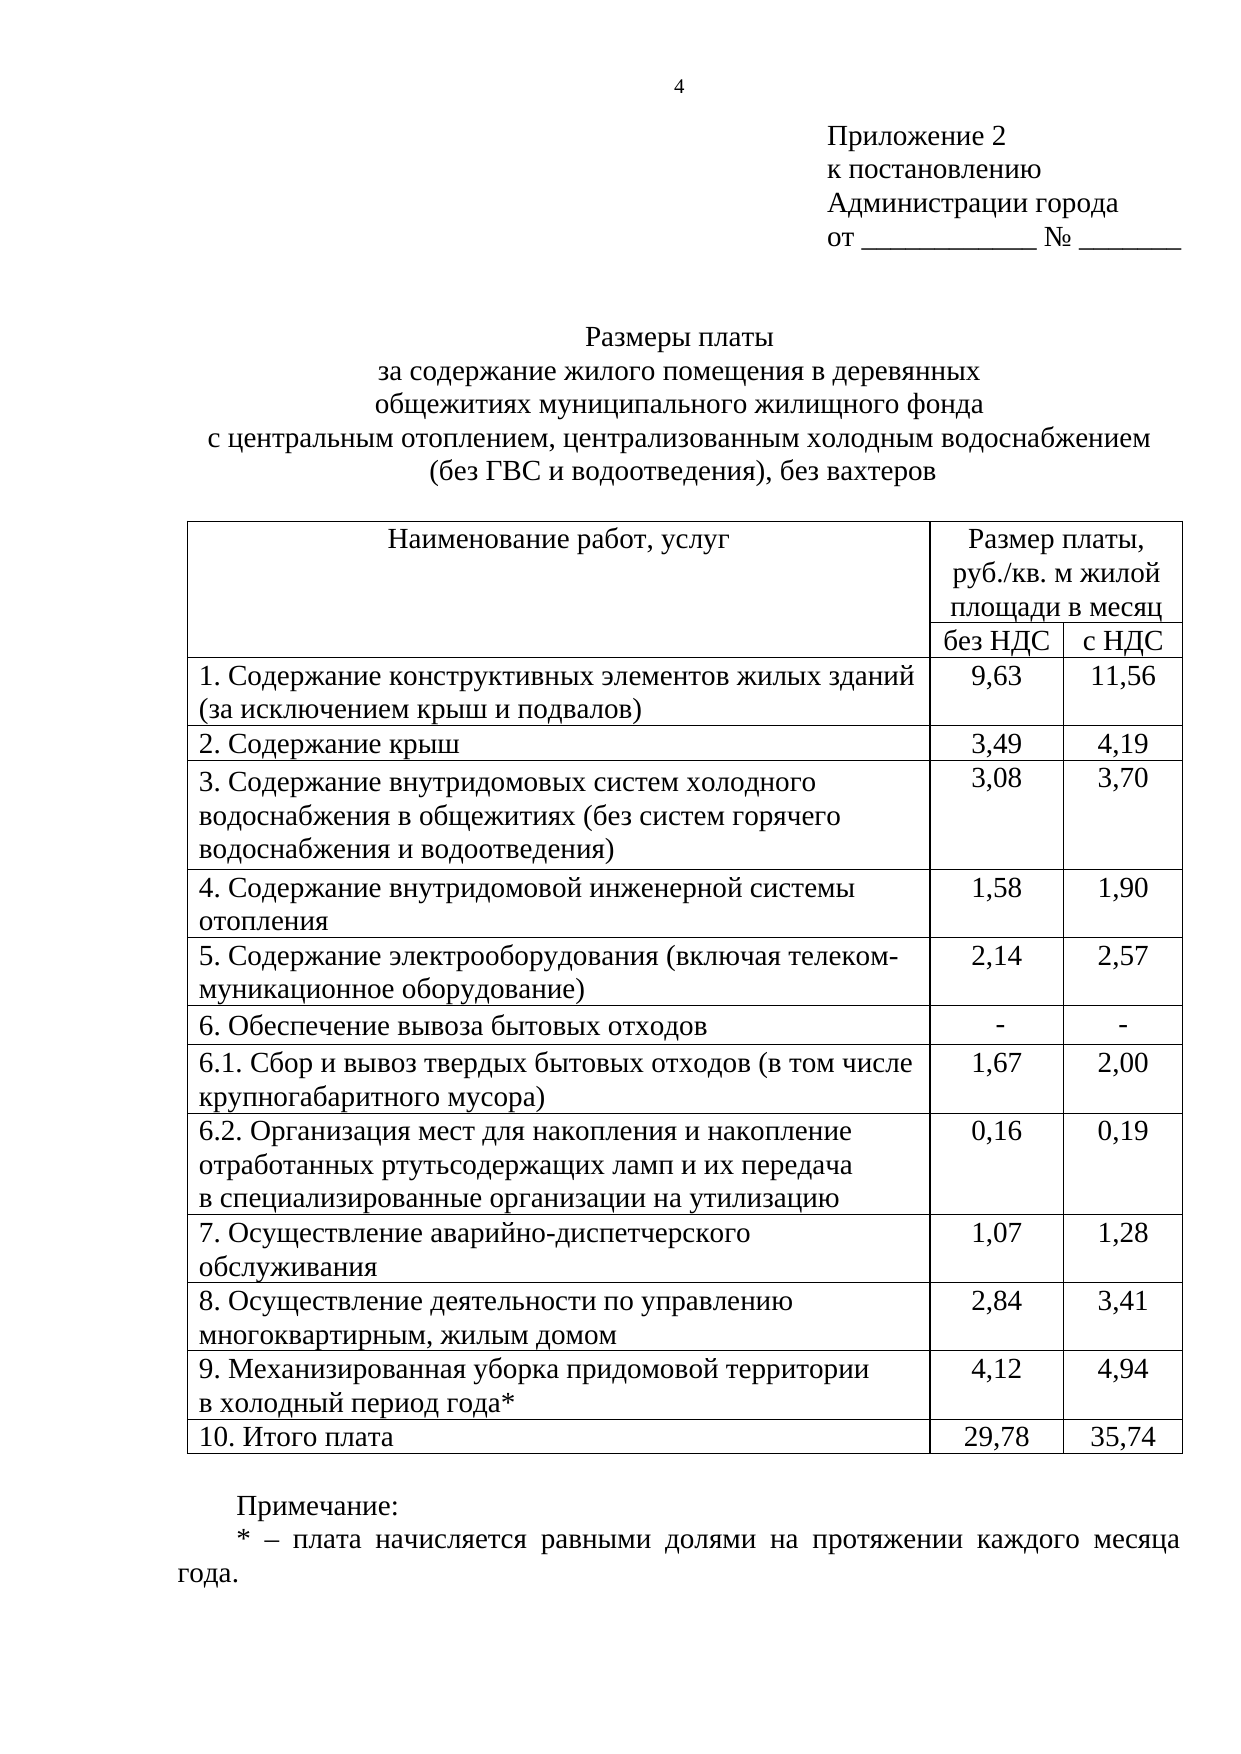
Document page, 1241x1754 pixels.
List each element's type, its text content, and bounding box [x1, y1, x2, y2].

table_cell 8. Осуществление деятельности по управлению многоквартирным, жилым домом [188, 1283, 929, 1350]
table_cell 1. Содержание конструктивных элементов жилых зданий (за исключением крыш и подвалов) [188, 658, 929, 725]
table_cell 4,19 [1064, 726, 1182, 759]
table_cell 4,94 [1064, 1351, 1182, 1418]
table_cell - [1064, 1006, 1182, 1044]
text общежитиях муниципального жилищного фонда [177, 386, 1181, 420]
table_cell 3,41 [1064, 1283, 1182, 1350]
table_cell 6.1. Сбор и вывоз твердых бытовых отходов (в том числе крупногабаритного мусора) [188, 1045, 929, 1112]
table_cell 2,84 [931, 1283, 1063, 1350]
text за содержание жилого помещения в деревянных [177, 353, 1181, 386]
table_cell 5. Содержание электрооборудования (включая телеком-муникационное оборудование) [188, 938, 929, 1005]
table_header Размер платы, руб./кв. м жилой площади в месяц [931, 522, 1182, 622]
table_cell 6. Обеспечение вывоза бытовых отходов [188, 1006, 929, 1044]
table_cell 1,58 [931, 870, 1063, 937]
text Администрации города [177, 185, 1181, 219]
table_cell 2,14 [931, 938, 1063, 1005]
table_cell без НДС [931, 623, 1063, 657]
table_cell 11,56 [1064, 658, 1182, 725]
table_cell 29,78 [931, 1420, 1063, 1453]
table_cell 2. Содержание крыш [188, 726, 929, 759]
table_cell 3,08 [931, 761, 1063, 869]
text * – плата начисляется равными долями на протяжении каждого месяца года. [177, 1521, 1181, 1588]
text Примечание: [177, 1488, 1181, 1521]
table_cell 0,16 [931, 1114, 1063, 1214]
table_cell 0,19 [1064, 1114, 1182, 1214]
table_cell 9. Механизированная уборка придомовой территории в холодный период года* [188, 1351, 929, 1418]
table_cell 1,28 [1064, 1215, 1182, 1282]
table_cell 2,57 [1064, 938, 1182, 1005]
text Приложение 2 [177, 118, 1181, 152]
table_cell 6.2. Организация мест для накопления и накопление отработанных ртутьсодержащих ламп и их передача в специализированные организации на утилизацию [188, 1114, 929, 1214]
table_cell 4,12 [931, 1351, 1063, 1418]
table_cell 35,74 [1064, 1420, 1182, 1453]
table_cell 1,67 [931, 1045, 1063, 1112]
text с центральным отоплением, централизованным холодным водоснабжением [177, 420, 1181, 453]
table_cell 7. Осуществление аварийно-диспетчерского обслуживания [188, 1215, 929, 1282]
table_cell 2,00 [1064, 1045, 1182, 1112]
table_cell 3,70 [1064, 761, 1182, 869]
table_cell - [931, 1006, 1063, 1044]
text от ____________ № _______ [177, 219, 1181, 252]
table_cell 9,63 [931, 658, 1063, 725]
text к постановлению [177, 152, 1181, 185]
table_cell 4. Содержание внутридомовой инженерной системы отопления [188, 870, 929, 937]
text (без ГВС и водоотведения), без вахтеров [177, 453, 1181, 487]
table_cell 1,07 [931, 1215, 1063, 1282]
table_cell 10. Итого плата [188, 1420, 929, 1453]
table_cell с НДС [1064, 623, 1182, 657]
text Размеры платы [177, 319, 1181, 353]
table_header Наименование работ, услуг [188, 522, 929, 657]
table_cell 1,90 [1064, 870, 1182, 937]
table_cell 3. Содержание внутридомовых систем холодного водоснабжения в общежитиях (без систем горячего водоснабжения и водоотведения) [188, 761, 929, 869]
table_cell 3,49 [931, 726, 1063, 759]
